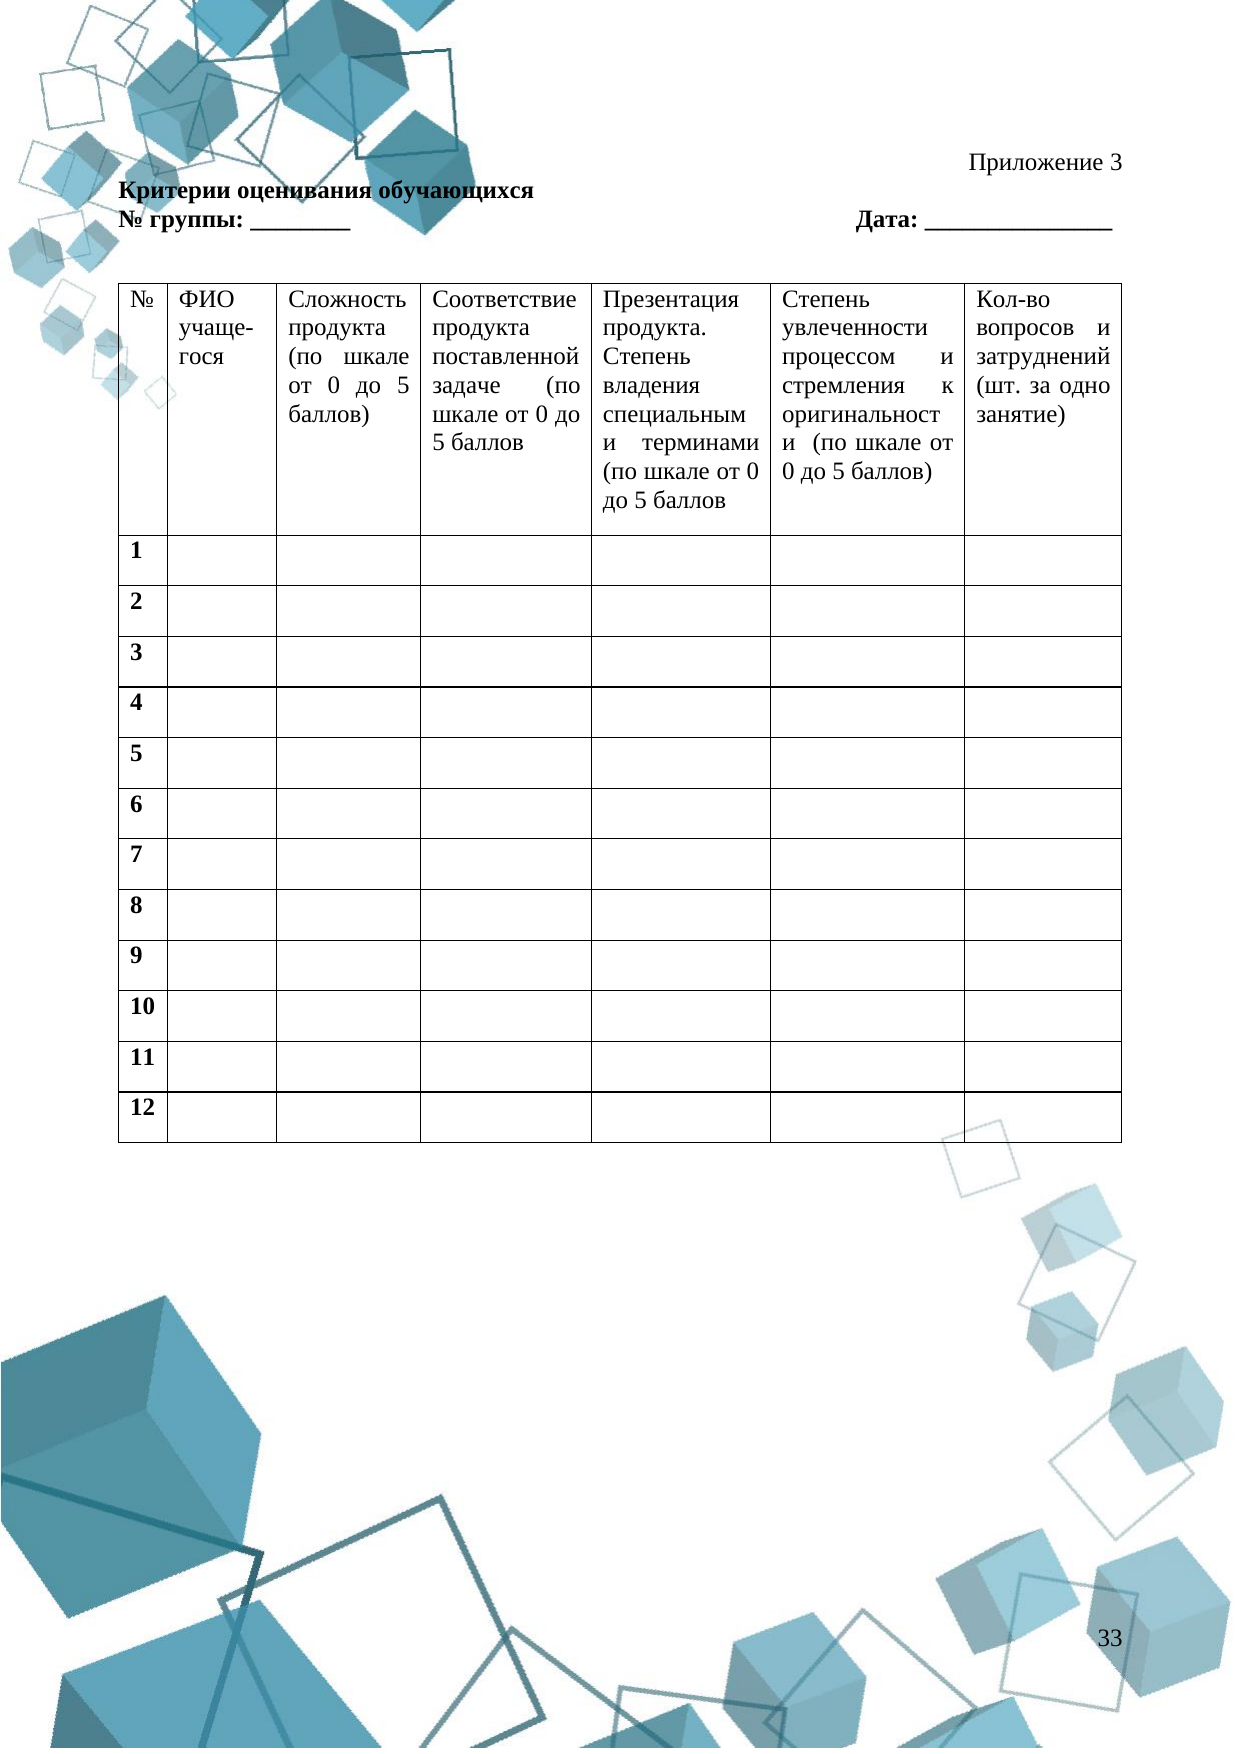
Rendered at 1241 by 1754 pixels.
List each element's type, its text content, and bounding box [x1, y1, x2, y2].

table_cell [965, 991, 1121, 1041]
table_cell 8 [119, 890, 167, 939]
table_cell [421, 738, 591, 788]
table_cell [421, 789, 591, 838]
table_cell [771, 586, 964, 636]
table_cell [965, 941, 1121, 990]
table_cell 12 [119, 1093, 167, 1142]
table_cell [965, 637, 1121, 686]
table_cell [771, 991, 964, 1041]
table_cell [277, 738, 420, 788]
table_cell [965, 586, 1121, 636]
text Приложение 3 [118, 147, 1122, 176]
table_cell [168, 1042, 276, 1091]
table_cell [592, 738, 770, 788]
table_cell [771, 536, 964, 585]
table_cell 3 [119, 637, 167, 686]
table_cell [168, 789, 276, 838]
table_cell [277, 586, 420, 636]
table_cell [168, 839, 276, 889]
table_cell [965, 839, 1121, 889]
table_cell 1 [119, 536, 167, 585]
table_cell [592, 839, 770, 889]
table_cell [421, 536, 591, 585]
table_cell [277, 839, 420, 889]
table_cell [771, 1042, 964, 1091]
table_cell [421, 890, 591, 939]
table_cell [592, 536, 770, 585]
table_cell [168, 941, 276, 990]
table_cell [421, 688, 591, 737]
table_cell [771, 637, 964, 686]
table_cell [965, 1042, 1121, 1091]
table_cell [168, 991, 276, 1041]
table_header Сложность продукта (по шкале от 0 до 5 баллов) [277, 284, 420, 534]
picture [0, 0, 1241, 1748]
table_cell [592, 1093, 770, 1142]
table_cell [965, 536, 1121, 585]
table_cell 9 [119, 941, 167, 990]
table_cell [771, 738, 964, 788]
table_cell 4 [119, 688, 167, 737]
table_cell 7 [119, 839, 167, 889]
table_cell [421, 586, 591, 636]
text № группы: ________ Дата: _______________ [118, 204, 1122, 233]
table_cell [592, 941, 770, 990]
table_cell [771, 789, 964, 838]
table_cell [592, 1042, 770, 1091]
table_cell [168, 637, 276, 686]
table_cell [592, 789, 770, 838]
table_cell [421, 839, 591, 889]
table_cell [277, 536, 420, 585]
table_cell [168, 1093, 276, 1142]
table_cell [277, 789, 420, 838]
table_cell [168, 688, 276, 737]
table_cell [592, 991, 770, 1041]
table_cell 5 [119, 738, 167, 788]
table_cell [965, 1093, 1121, 1142]
table_cell [277, 1093, 420, 1142]
table_cell [965, 688, 1121, 737]
table_cell [277, 991, 420, 1041]
table_cell [771, 1093, 964, 1142]
table_cell [277, 1042, 420, 1091]
table_cell [592, 637, 770, 686]
table_cell [168, 890, 276, 939]
table_cell [965, 890, 1121, 939]
table_cell [421, 1042, 591, 1091]
table_cell [771, 688, 964, 737]
table_cell [168, 738, 276, 788]
table_header Кол-во вопросов и затруднений (шт. за одно занятие) [965, 284, 1121, 534]
table_cell [592, 890, 770, 939]
table_cell 10 [119, 991, 167, 1041]
text Критерии оценивания обучающихся [118, 176, 1122, 204]
table_header Презентация продукта. Степень владения специальными терминами (по шкале от 0 до 5 баллов [592, 284, 770, 534]
table_cell [277, 890, 420, 939]
table_cell [277, 941, 420, 990]
table_cell [421, 991, 591, 1041]
table_cell 2 [119, 586, 167, 636]
table_cell [277, 637, 420, 686]
table_cell [965, 738, 1121, 788]
table_cell [771, 839, 964, 889]
table_cell [168, 586, 276, 636]
table_cell [168, 536, 276, 585]
table_cell [277, 688, 420, 737]
table_cell [965, 789, 1121, 838]
table_cell 11 [119, 1042, 167, 1091]
table_cell 6 [119, 789, 167, 838]
table_cell [421, 941, 591, 990]
table_header Степень увлеченности процессом и стремления к оригинальности (по шкале от 0 до 5 баллов) [771, 284, 964, 534]
table_cell [771, 941, 964, 990]
table_header № [119, 284, 167, 534]
table_cell [592, 586, 770, 636]
table_cell [771, 890, 964, 939]
table_header Соответствие продукта поставленной задаче (по шкале от 0 до 5 баллов [421, 284, 591, 534]
table_cell [421, 637, 591, 686]
table_cell [592, 688, 770, 737]
table_cell [421, 1093, 591, 1142]
table_header ФИО учаще-гося [168, 284, 276, 534]
